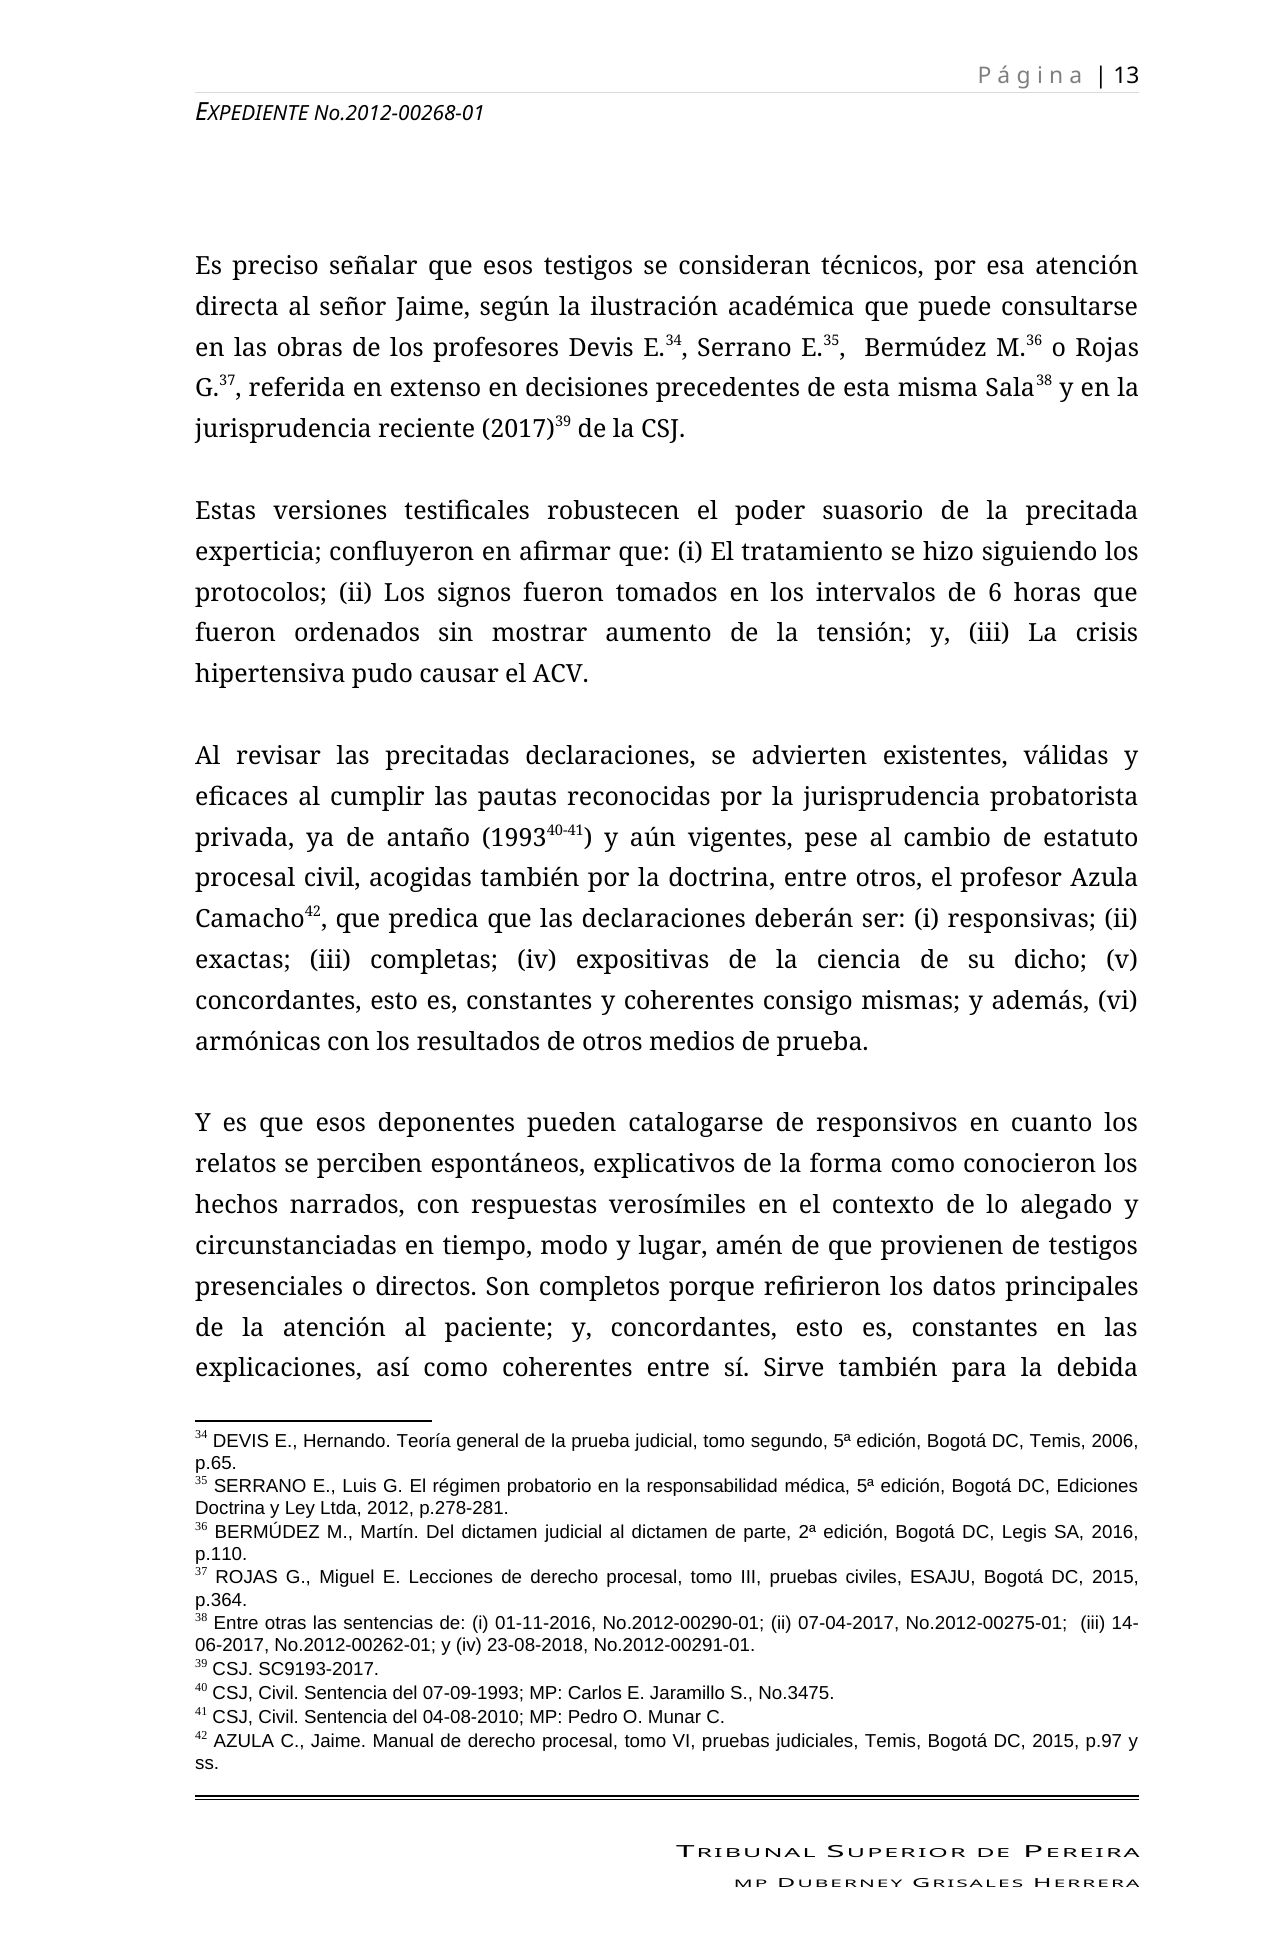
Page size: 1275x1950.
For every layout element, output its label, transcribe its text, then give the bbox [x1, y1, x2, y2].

text Estas versiones testificales robustecen el poder suasorio de la precitada experticia; confluyeron en afirmar que: (i) El tratamiento se hizo siguiendo los protocolos; (ii) Los signos fueron tomados en los intervalos de 6 horas que fueron ordenados sin mostrar aumento de la tensión; y, (iii) La crisis hipertensiva pudo causar el ACV. [195, 493, 1139, 690]
list Es preciso señalar que esos testigos se consideran técnicos, por esa atención directa al señor Jaime, según la ilustración académica que puede consultarse en las obras de los profesores Devis E., Serrano E., Bermúdez M. o Rojas G., referida en extenso en decisiones precedentes de esta misma Sala y en la jurisprudencia reciente (2017) de la CSJ. [195, 248, 1139, 445]
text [195, 1105, 1139, 1384]
text Al revisar las precitadas declaraciones, se advierten existentes, válidas y eficaces al cumplir las pautas reconocidas por la jurisprudencia probatorista privada, ya de antaño (1993-) y aún vigentes, pese al cambio de estatuto procesal civil, acogidas también por la doctrina, entre otros, el profesor Azula Camacho, que predica que las declaraciones deberán ser: (i) responsivas; (ii) exactas; (iii) completas; (iv) expositivas de la ciencia de su dicho; (v) concordantes, esto es, constantes y coherentes consigo mismas; y además, (vi) armónicas con los resultados de otros medios de prueba. [195, 738, 1139, 1057]
